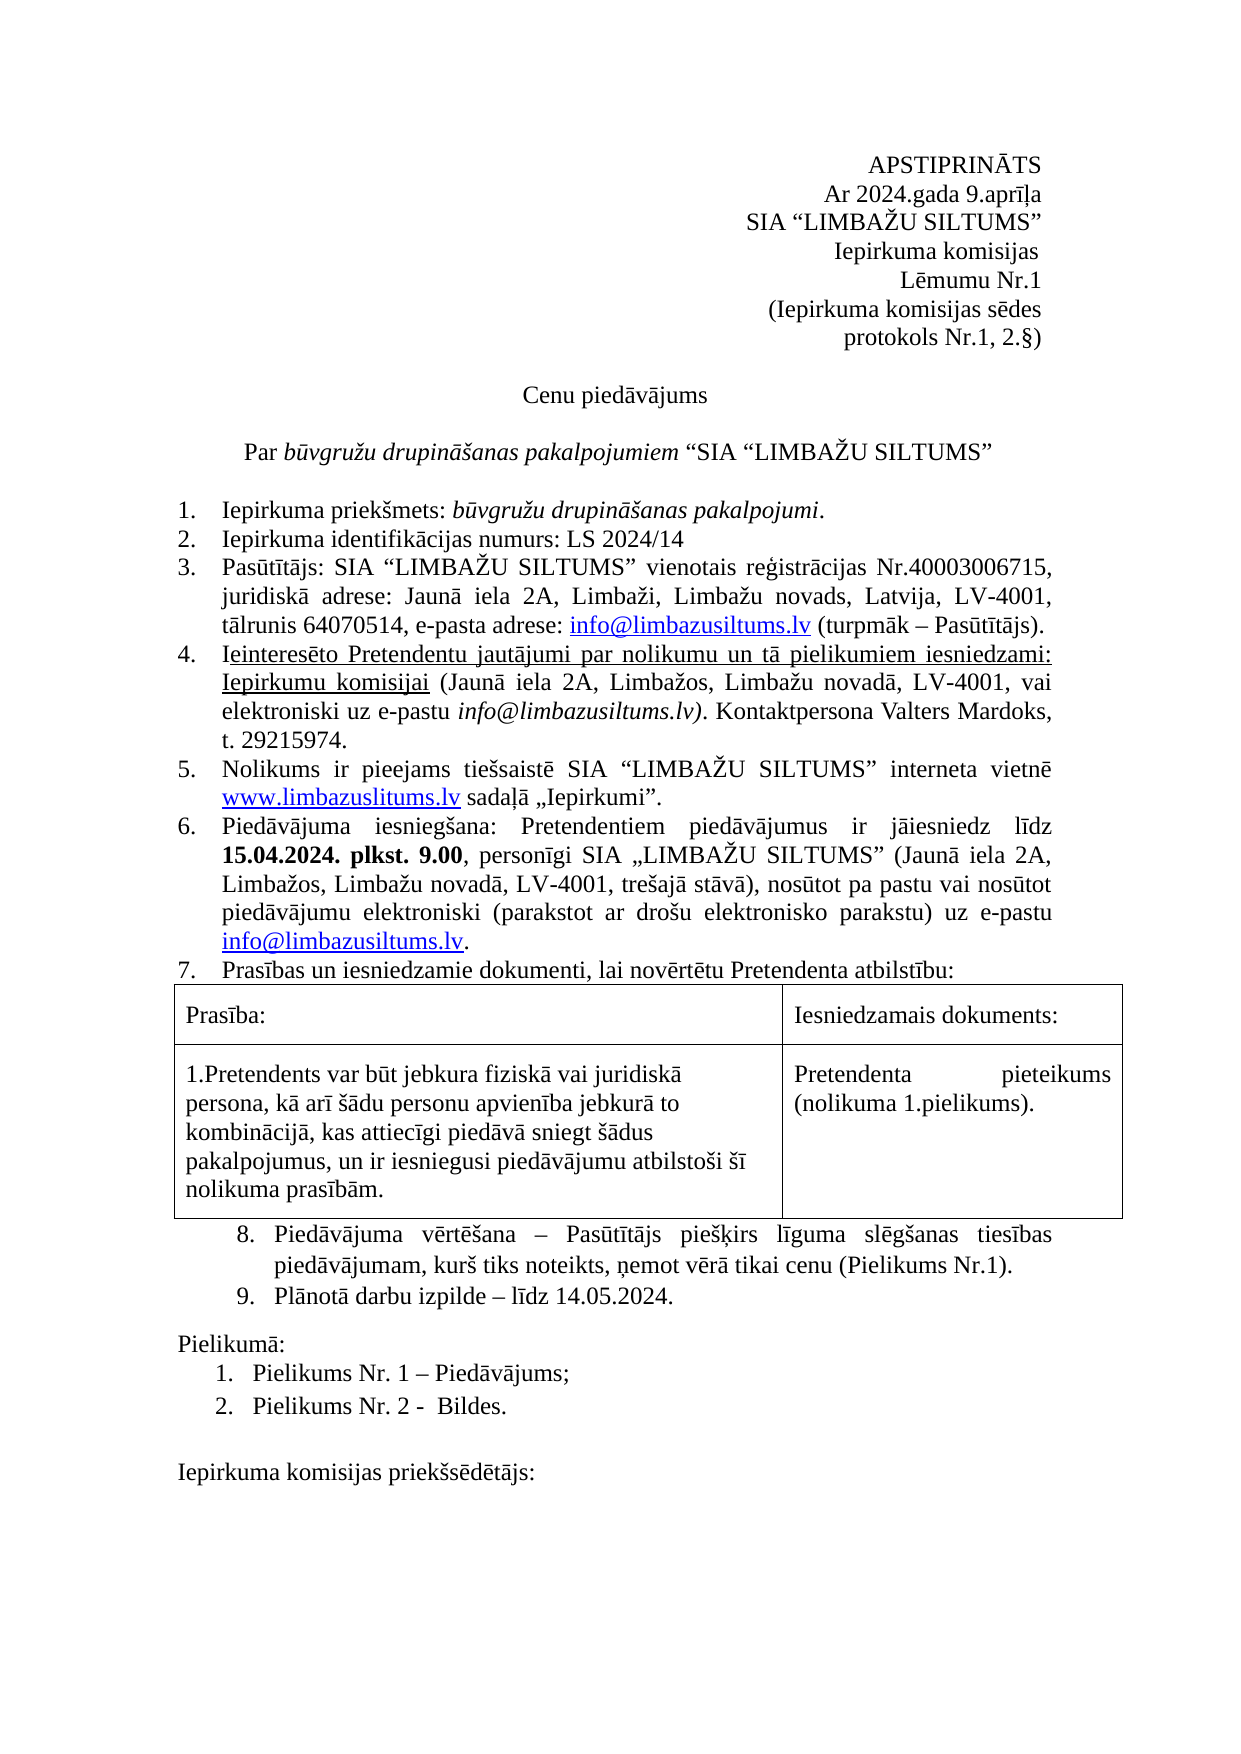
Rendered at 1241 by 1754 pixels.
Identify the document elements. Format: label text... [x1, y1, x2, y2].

list Piedāvājuma vērtēšana – Pasūtītājs piešķirs līguma slēgšanas tiesības piedāvājumam, kurš tiks noteikts, ņemot vērā tikai cenu (Pielikums Nr.1). [236, 1219, 1053, 1279]
table_header Iesniedzamais dokuments: [783, 985, 1122, 1043]
list Pasūtītājs: SIA “LIMBAŽU SILTUMS” vienotais reģistrācijas Nr.40003006715, juridiskā adrese: Jaunā iela 2A, Limbaži, Limbažu novads, Latvija, LV-4001, tālrunis 64070514, e-pasta adrese: info@limbazusiltums.lv (turpmāk – Pasūtītājs). [177, 552, 1053, 639]
text Cenu piedāvājums [177, 380, 1053, 409]
list Nolikums ir pieejams tiešsaistē SIA “LIMBAŽU SILTUMS” interneta vietnē www.limbazuslitums.lv sadaļā „Iepirkumi”. [177, 754, 1053, 811]
text Pielikumā: [177, 1329, 1053, 1358]
table_cell Pretendenta pieteikums (nolikuma 1.pielikums). [783, 1045, 1122, 1218]
text Iepirkuma komisijas priekšsēdētājs: [177, 1457, 1053, 1486]
table_header Prasība: [175, 985, 782, 1043]
text Par būvgružu drupināšanas pakalpojumiem “SIA “LIMBAŽU SILTUMS” [177, 437, 1053, 466]
list Pielikums Nr. 2 - Bildes. [215, 1391, 1053, 1420]
list Plānotā darbu izpilde – līdz 14.05.2024. [236, 1281, 1053, 1310]
list Iepirkuma identifikācijas numurs: LS 2024/14 [177, 524, 1053, 552]
list Piedāvājuma iesniegšana: Pretendentiem piedāvājumus ir jāiesniedz līdz 15.04.2024. plkst. 9.00, personīgi SIA „LIMBAŽU SILTUMS” (Jaunā iela 2A, Limbažos, Limbažu novadā, LV-4001, trešajā stāvā), nosūtot pa pastu vai nosūtot piedāvājumu elektroniski (parakstot ar drošu elektronisko parakstu) uz e-pastu info@limbazusiltums.lv. [177, 811, 1053, 955]
table_cell 1.Pretendents var būt jebkura fiziskā vai juridiskā persona, kā arī šādu personu apvienība jebkurā to kombinācijā, kas attiecīgi piedāvā sniegt šādus pakalpojumus, un ir iesniegusi piedāvājumu atbilstoši šī nolikuma prasībām. [175, 1045, 782, 1218]
list Pielikums Nr. 1 – Piedāvājums; [215, 1358, 1053, 1387]
list Ieinteresēto Pretendentu jautājumi par nolikumu un tā pielikumiem iesniedzami: Iepirkumu komisijai (Jaunā iela 2A, Limbažos, Limbažu novadā, LV-4001, vai elektroniski uz e-pastu info@limbazusiltums.lv). Kontaktpersona Valters Mardoks, t. 29215974. [177, 639, 1053, 754]
list Iepirkuma priekšmets: būvgružu drupināšanas pakalpojumi. [177, 495, 1053, 524]
list Prasības un iesniedzamie dokumenti, lai novērtētu Pretendenta atbilstību: [177, 955, 1053, 984]
table_header APSTIPRINĀTS Ar 2024.gada 9.aprīļa SIA “LIMBAŽU SILTUMS” Iepirkuma komisijas Lēmumu Nr.1 (Iepirkuma komisijas sēdes protokols Nr.1, 2.§) [491, 150, 1053, 380]
